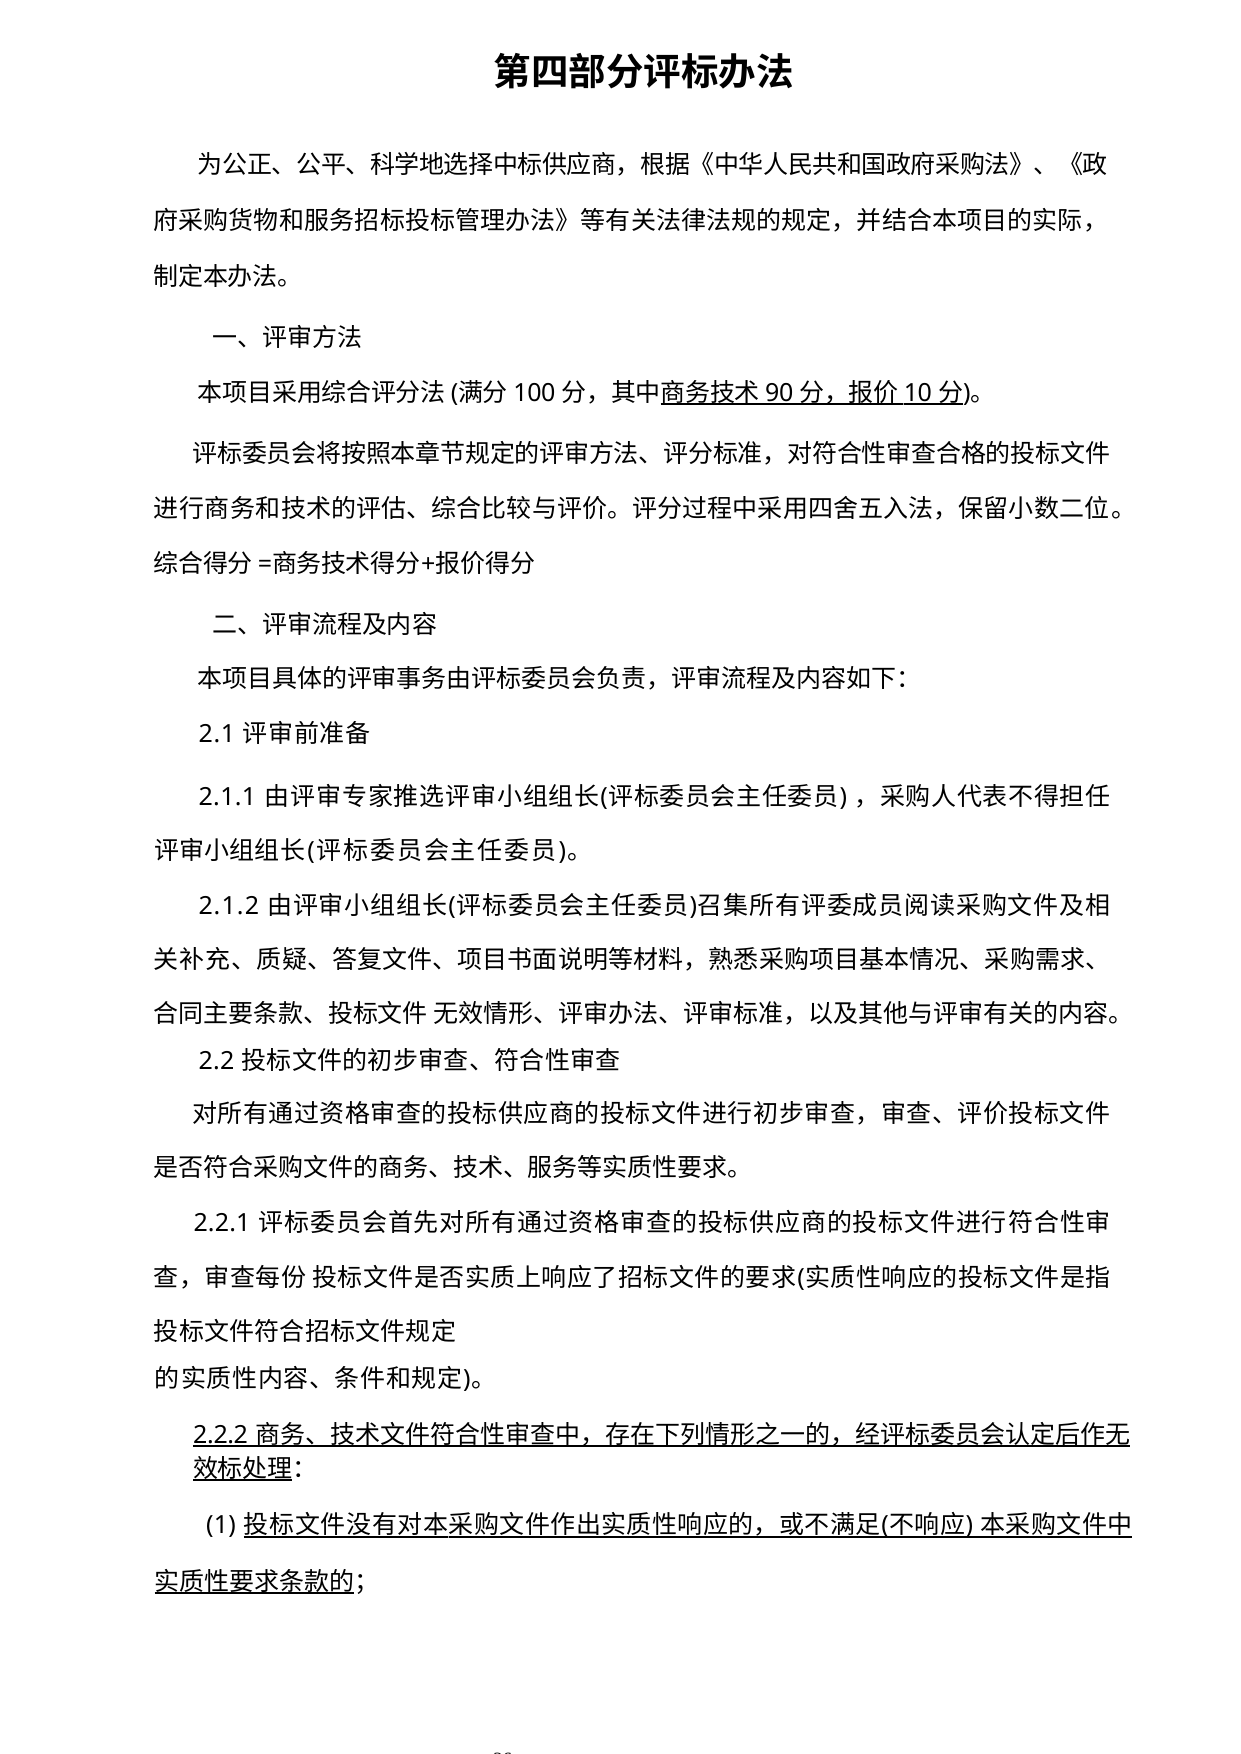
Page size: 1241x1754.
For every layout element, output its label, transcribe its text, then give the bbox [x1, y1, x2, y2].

text (1) 投标文件没有对本采购文件作出实质性响应的，或不满足(不响应) 本采购文件中实质性要求条款的； [154, 1505, 1133, 1597]
text 2.1 评审前准备 [198, 721, 1133, 748]
text 2.2.1 评标委员会首先对所有通过资格审查的投标供应商的投标文件进行符合性审查，审查每份 投标文件是否实质上响应了招标文件的要求(实质性响应的投标文件是指投标文件符合招标文件规定 [154, 1203, 1111, 1348]
text 二、评审流程及内容 [212, 611, 1133, 639]
text 2.2.2 商务、技术文件符合性审查中，存在下列情形之一的，经评标委员会认定后作无效标处理： [193, 1416, 1133, 1484]
text 本项目采用综合评分法 (满分 100 分，其中商务技术 90 分，报价10 分)。 [197, 374, 1133, 408]
text 评标委员会将按照本章节规定的评审方法、评分标准，对符合性审查合格的投标文件进行商务和技术的评估、综合比较与评价。评分过程中采用四舍五入法，保留小数二位。综合得分 =商务技术得分+报价得分 [154, 434, 1111, 580]
text 的实质性内容、条件和规定)。 [154, 1366, 1133, 1393]
text 第四部分评标办法 [154, 42, 1133, 96]
text 对所有通过资格审查的投标供应商的投标文件进行初步审查，审查、评价投标文件是否符合采购文件的商务、技术、服务等实质性要求。 [154, 1093, 1111, 1184]
text 2.2 投标文件的初步审查、符合性审查 [198, 1047, 1133, 1075]
text 2.1.2 由评审小组组长(评标委员会主任委员)召集所有评委成员阅读采购文件及相关补充、质疑、答复文件、项目书面说明等材料，熟悉采购项目基本情况、采购需求、合同主要条款、投标文件 无效情形、评审办法、评审标准，以及其他与评审有关的内容。 [154, 885, 1111, 1029]
text 为公正、公平、科学地选择中标供应商，根据《中华人民共和国政府采购法》、《政府采购货物和服务招标投标管理办法》等有关法律法规的规定，并结合本项目的实际， 制定本办法。 [154, 145, 1111, 292]
text 2.1.1 由评审专家推选评审小组组长(评标委员会主任委员) ，采购人代表不得担任评审小组组长(评标委员会主任委员)。 [154, 776, 1111, 867]
text 本项目具体的评审事务由评标委员会负责，评审流程及内容如下： [197, 666, 1133, 693]
text 一、评审方法 [212, 324, 1133, 352]
